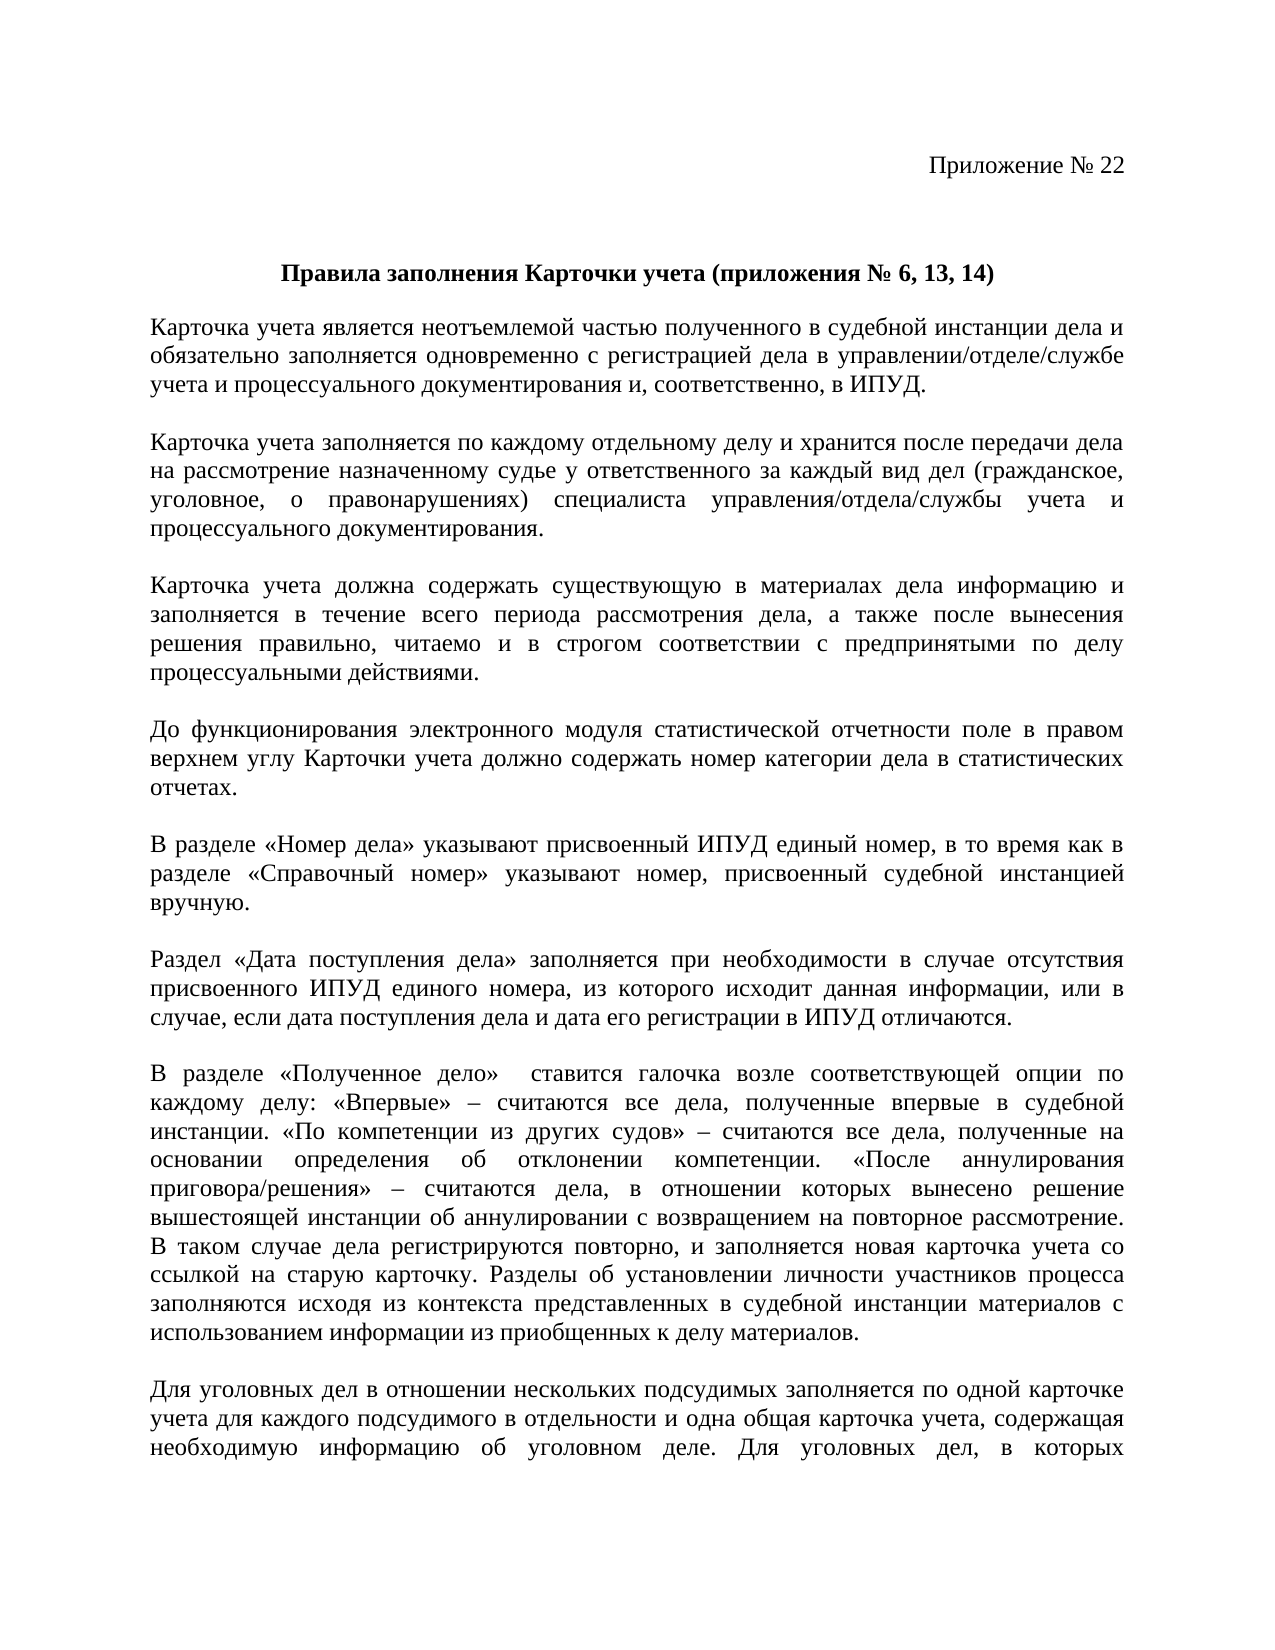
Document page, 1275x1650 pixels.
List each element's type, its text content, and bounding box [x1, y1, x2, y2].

text В разделе «Номер дела» указывают присвоенный ИПУД единый номер, в то время как в разделе «Справочный номер» указывают номер, присвоенный судебной инстанцией вручную. [150, 829, 1125, 915]
text Раздел «Дата поступления дела» заполняется при необходимости в случае отсутствия присвоенного ИПУД единого номера, из которого исходит данная информации, или в случае, если дата поступления дела и дата его регистрации в ИПУД отличаются. [150, 944, 1125, 1030]
text До функционирования электронного модуля статистической отчетности поле в правом верхнем углу Карточки учета должно содержать номер категории дела в статистических отчетах. [150, 714, 1125, 800]
text Приложение № 22 [150, 150, 1125, 179]
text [150, 1374, 1125, 1461]
text Карточка учета заполняется по каждому отдельному делу и хранится после передачи дела на рассмотрение назначенному судье у ответственного за каждый вид дел (гражданское, уголовное, о правонарушениях) специалиста управления/отдела/службы учета и процессуального документирования. [150, 427, 1125, 542]
text В разделе «Полученное дело» ставится галочка возле соответствующей опции по каждому делу: «Впервые» – считаются все дела, полученные впервые в судебной инстанции. «По компетенции из других судов» – считаются все дела, полученные на основании определения об отклонении компетенции. «После аннулирования приговора/решения» – считаются дела, в отношении которых вынесено решение вышестоящей инстанции об аннулировании с возвращением на повторное рассмотрение. В таком случае дела регистрируются повторно, и заполняется новая карточка учета со ссылкой на старую карточку. Разделы об установлении личности участников процесса заполняются исходя из контекста представленных в судебной инстанции материалов с использованием информации из приобщенных к делу материалов. [150, 1058, 1125, 1346]
text Правила заполнения Карточки учета (приложения № 6, 13, 14) [150, 258, 1125, 286]
text Карточка учета является неотъемлемой частью полученного в судебной инстанции дела и обязательно заполняется одновременно с регистрацией дела в управлении/отделе/службе учета и процессуального документирования и, соответственно, в ИПУД. [150, 312, 1125, 398]
text Карточка учета должна содержать существующую в материалах дела информацию и заполняется в течение всего периода рассмотрения дела, а также после вынесения решения правильно, читаемо и в строгом соответствии с предпринятыми по делу процессуальными действиями. [150, 570, 1125, 685]
